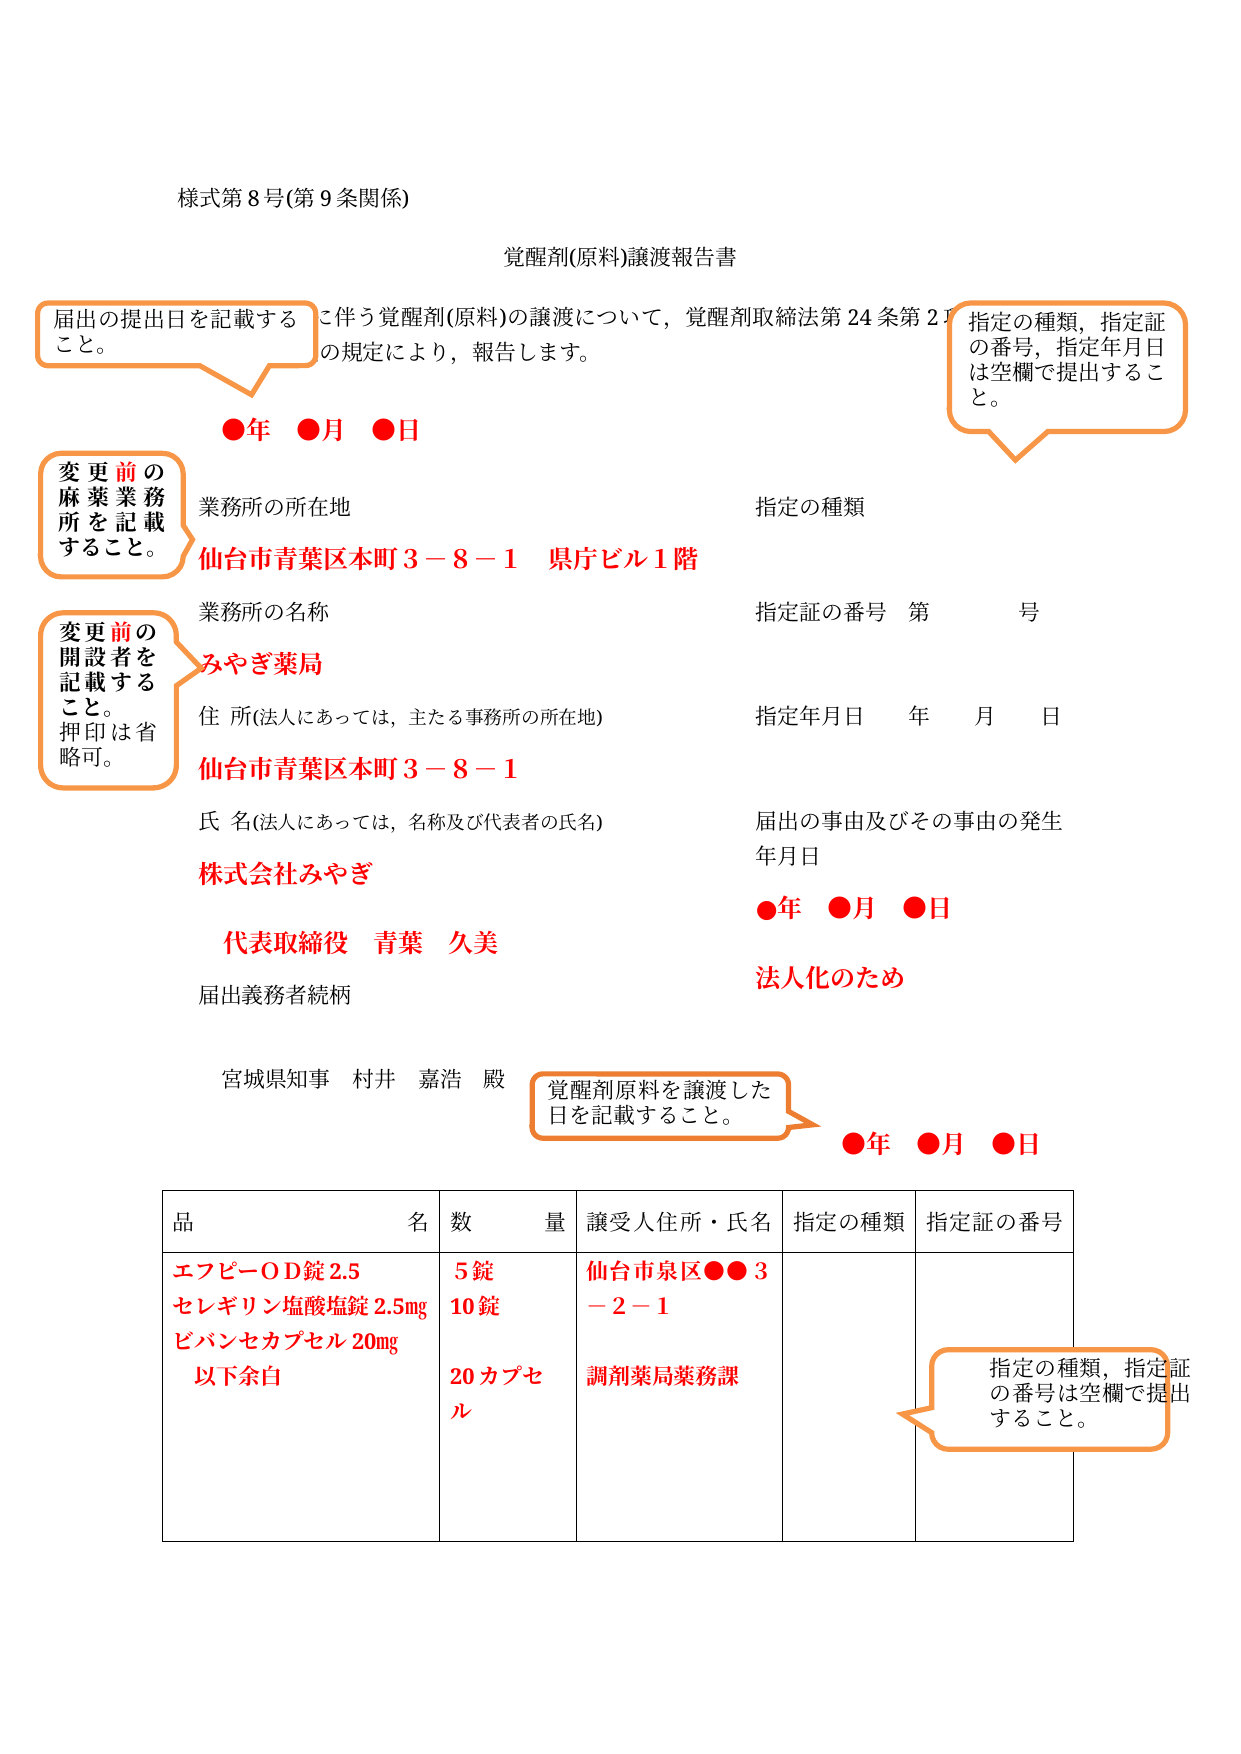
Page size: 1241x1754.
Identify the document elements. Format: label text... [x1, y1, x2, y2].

text ●年 ●月 ●日 [199, 394, 1013, 463]
table_cell [916, 1427, 1073, 1541]
text ●年 ●月 ●日 [177, 1108, 1041, 1177]
table_header 指定の種類 [783, 1191, 915, 1252]
table_header 数量 [440, 1191, 576, 1252]
table_cell 住所(法人にあっては，主たる事務所の所在地) 仙台市青葉区本町３－８－１ [188, 698, 745, 802]
table_header 品名 [163, 1191, 439, 1252]
text 宮城県知事 村井 嘉浩 殿 [221, 1060, 1063, 1095]
text ●年 ●月 ●日 [1018, 435, 1063, 463]
table_cell [916, 1253, 1073, 1408]
table_cell 仙台市泉区●●３－２－１ 調剤薬局薬務課 [577, 1253, 782, 1541]
table_header 業務所の所在地 仙台市青葉区本町３－８－１ 県庁ビル１階 [188, 489, 745, 593]
text 様式第8号(第9条関係) [177, 179, 1063, 214]
text 指定失効等に伴う覚醒剤(原料)の譲渡について，覚醒剤取締法第24条第2項又は第30条の15第2項の規定により，報告します。 [177, 299, 1063, 369]
text 覚醒剤(原料)譲渡報告書 [177, 239, 1063, 274]
table_cell 指定証の番号 第 号 [745, 593, 1073, 698]
table_cell エフピーＯＤ錠2.5 セレギリン塩酸塩錠2.5㎎ ビバンセカプセル20㎎ 以下余白 [163, 1253, 439, 1541]
table_cell 届出義務者続柄 [188, 977, 745, 1048]
table_cell [783, 1253, 915, 1541]
table_header 譲受人住所・氏名 [577, 1191, 782, 1252]
table_header 指定の種類 [745, 489, 1073, 593]
table_header 指定証の番号 [916, 1191, 1073, 1252]
table_cell 届出の事由及びその事由の発生年月日 ●年 ●月 ●日 法人化のため [745, 803, 1073, 1048]
table_cell 指定年月日 年 月 日 [745, 698, 1073, 802]
table_cell 氏名(法人にあっては，名称及び代表者の氏名) 株式会社みやぎ 代表取締役 青葉 久美 [188, 803, 745, 977]
table_cell ５錠 10錠 20カプセル [440, 1253, 576, 1541]
table_cell 業務所の名称 みやぎ薬局 [188, 593, 745, 698]
